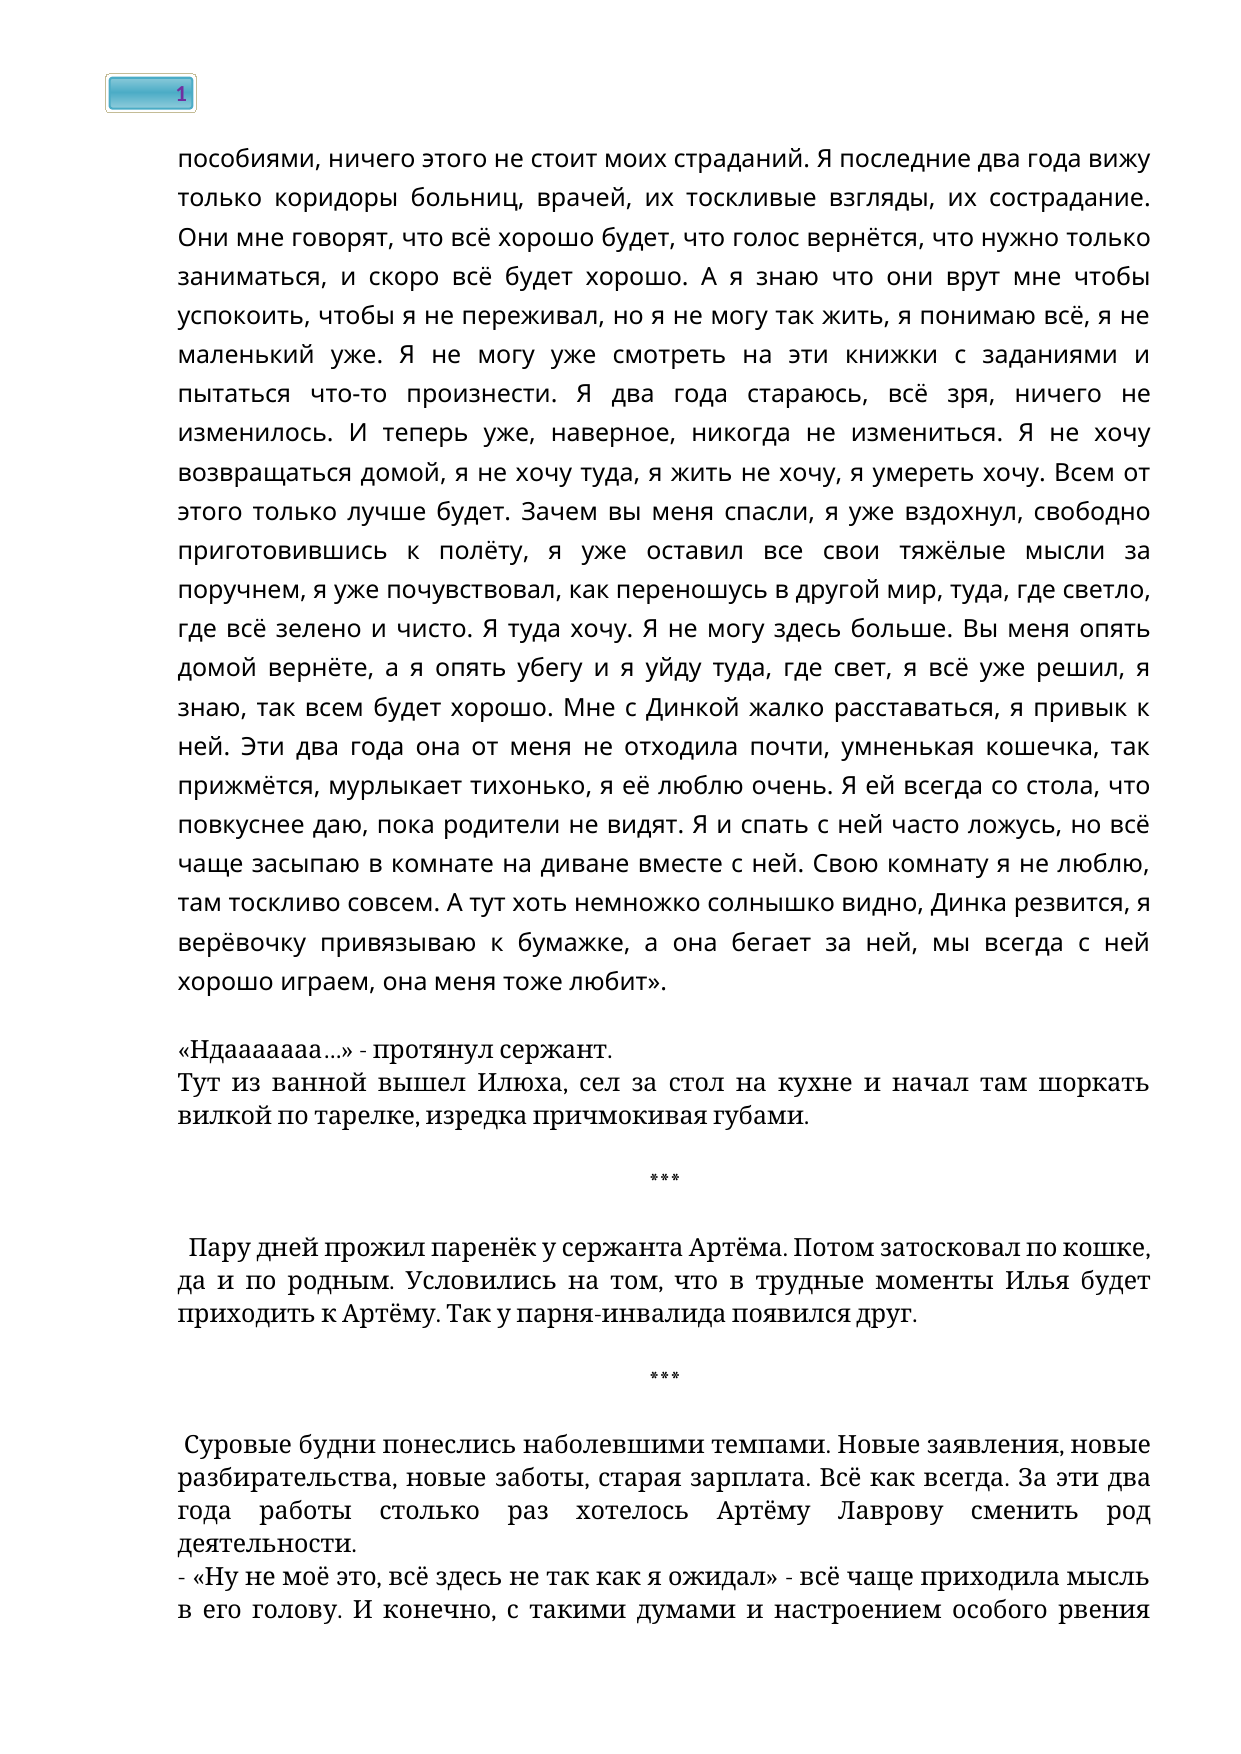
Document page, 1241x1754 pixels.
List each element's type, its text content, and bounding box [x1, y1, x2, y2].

text *** [177, 1168, 1152, 1196]
text *** [177, 1366, 1152, 1394]
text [177, 141, 1152, 997]
text Тут из ванной вышел Илюха, сел за стол на кухне и начал там шоркать вилкой по тарелке, изредка причмокивая губами. [177, 1068, 1152, 1130]
text Пару дней прожил паренёк у сержанта Артёма. Потом затосковал по кошке, да и по родным. Условились на том, что в трудные моменты Илья будет приходить к Артёму. Так у парня-инвалида появился друг. [177, 1234, 1152, 1328]
text Суровые будни понеслись наболевшими темпами. Новые заявления, новые разбирательства, новые заботы, старая зарплата. Всё как всегда. За эти два года работы столько раз хотелось Артёму Лаврову сменить род деятельности. [177, 1431, 1152, 1559]
text «Ндааааааа…» - протянул сержант. [177, 1036, 1152, 1064]
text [177, 1563, 1152, 1625]
